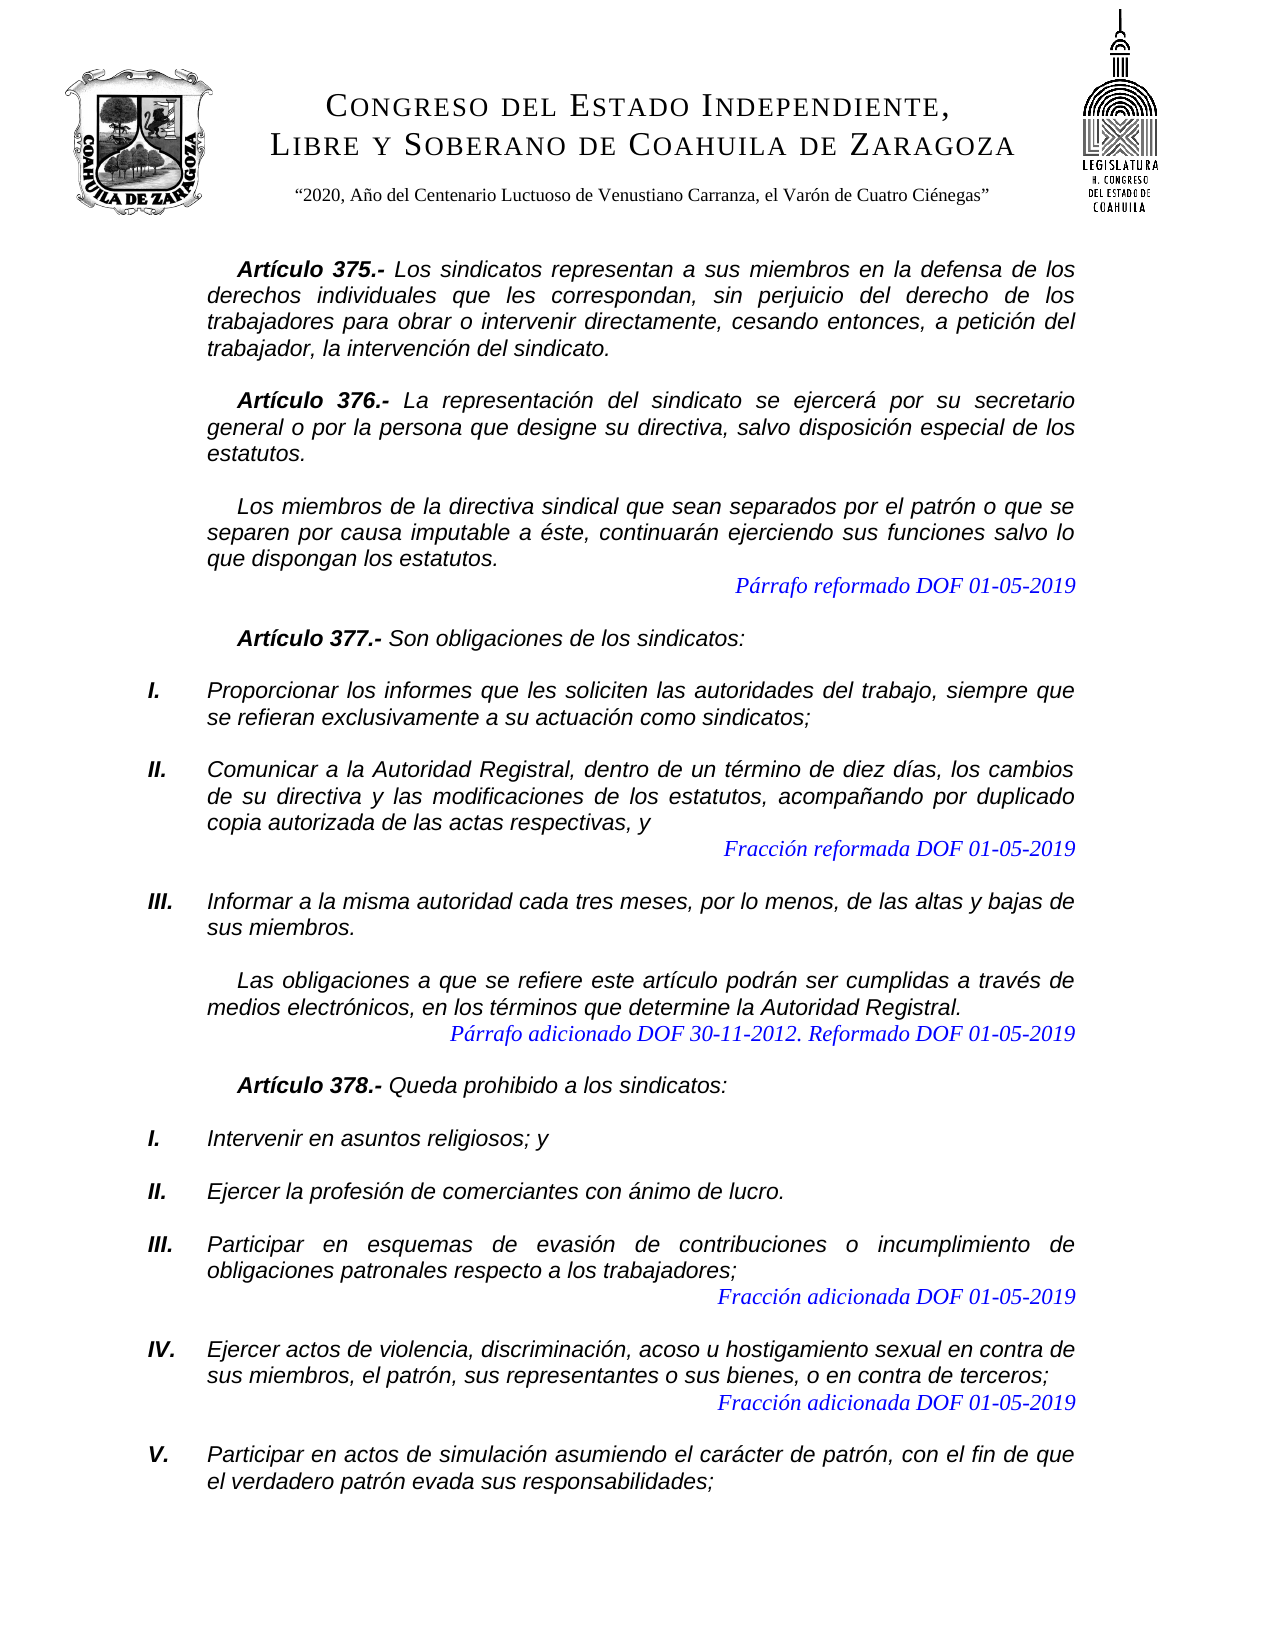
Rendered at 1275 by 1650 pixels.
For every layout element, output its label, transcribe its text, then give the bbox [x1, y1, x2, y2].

text I. Proporcionar los informes que les soliciten las autoridades del trabajo, siempre que se refieran exclusivamente a su actuación como sindicatos; [148, 677, 1078, 730]
text Artículo 378.- Queda prohibido a los sindicatos: [207, 1072, 1078, 1099]
text Fracción reformada DOF 01-05-2019 [207, 835, 1078, 862]
text Fracción adicionada DOF 01-05-2019 [207, 1283, 1078, 1310]
text III. Participar en esquemas de evasión de contribuciones o incumplimiento de obligaciones patronales respecto a los trabajadores; [148, 1231, 1078, 1283]
picture [1083, 9, 1158, 212]
text Párrafo reformado DOF 01-05-2019 [207, 572, 1078, 598]
text V. Participar en actos de simulación asumiendo el carácter de patrón, con el fin de que el verdadero patrón evada sus responsabilidades; [148, 1441, 1078, 1494]
text Artículo 376.- La representación del sindicato se ejercerá por su secretario general o por la persona que designe su directiva, salvo disposición especial de los estatutos. [207, 387, 1078, 466]
text II. Ejercer la profesión de comerciantes con ánimo de lucro. [148, 1178, 1078, 1204]
text Los miembros de la directiva sindical que sean separados por el patrón o que se separen por causa imputable a éste, continuarán ejerciendo sus funciones salvo lo que dispongan los estatutos. [207, 493, 1078, 572]
text III. Informar a la misma autoridad cada tres meses, por lo menos, de las altas y bajas de sus miembros. [148, 888, 1078, 941]
text II. Comunicar a la Autoridad Registral, dentro de un término de diez días, los cambios de su directiva y las modificaciones de los estatutos, acompañando por duplicado copia autorizada de las actas respectivas, y [148, 756, 1078, 835]
picture [64, 69, 213, 215]
text IV. Ejercer actos de violencia, discriminación, acoso u hostigamiento sexual en contra de sus miembros, el patrón, sus representantes o sus bienes, o en contra de terceros; [148, 1336, 1078, 1389]
text Párrafo adicionado DOF 30-11-2012. Reformado DOF 01-05-2019 [207, 1020, 1078, 1046]
text Artículo 377.- Son obligaciones de los sindicatos: [207, 624, 1078, 651]
text I. Intervenir en asuntos religiosos; y [148, 1125, 1078, 1152]
text Artículo 375.- Los sindicatos representan a sus miembros en la defensa de los derechos individuales que les correspondan, sin perjuicio del derecho de los trabajadores para obrar o intervenir directamente, cesando entonces, a petición del trabajador, la intervención del sindicato. [207, 256, 1078, 361]
text Fracción adicionada DOF 01-05-2019 [207, 1389, 1078, 1415]
text Las obligaciones a que se refiere este artículo podrán ser cumplidas a través de medios electrónicos, en los términos que determine la Autoridad Registral. [207, 967, 1078, 1020]
